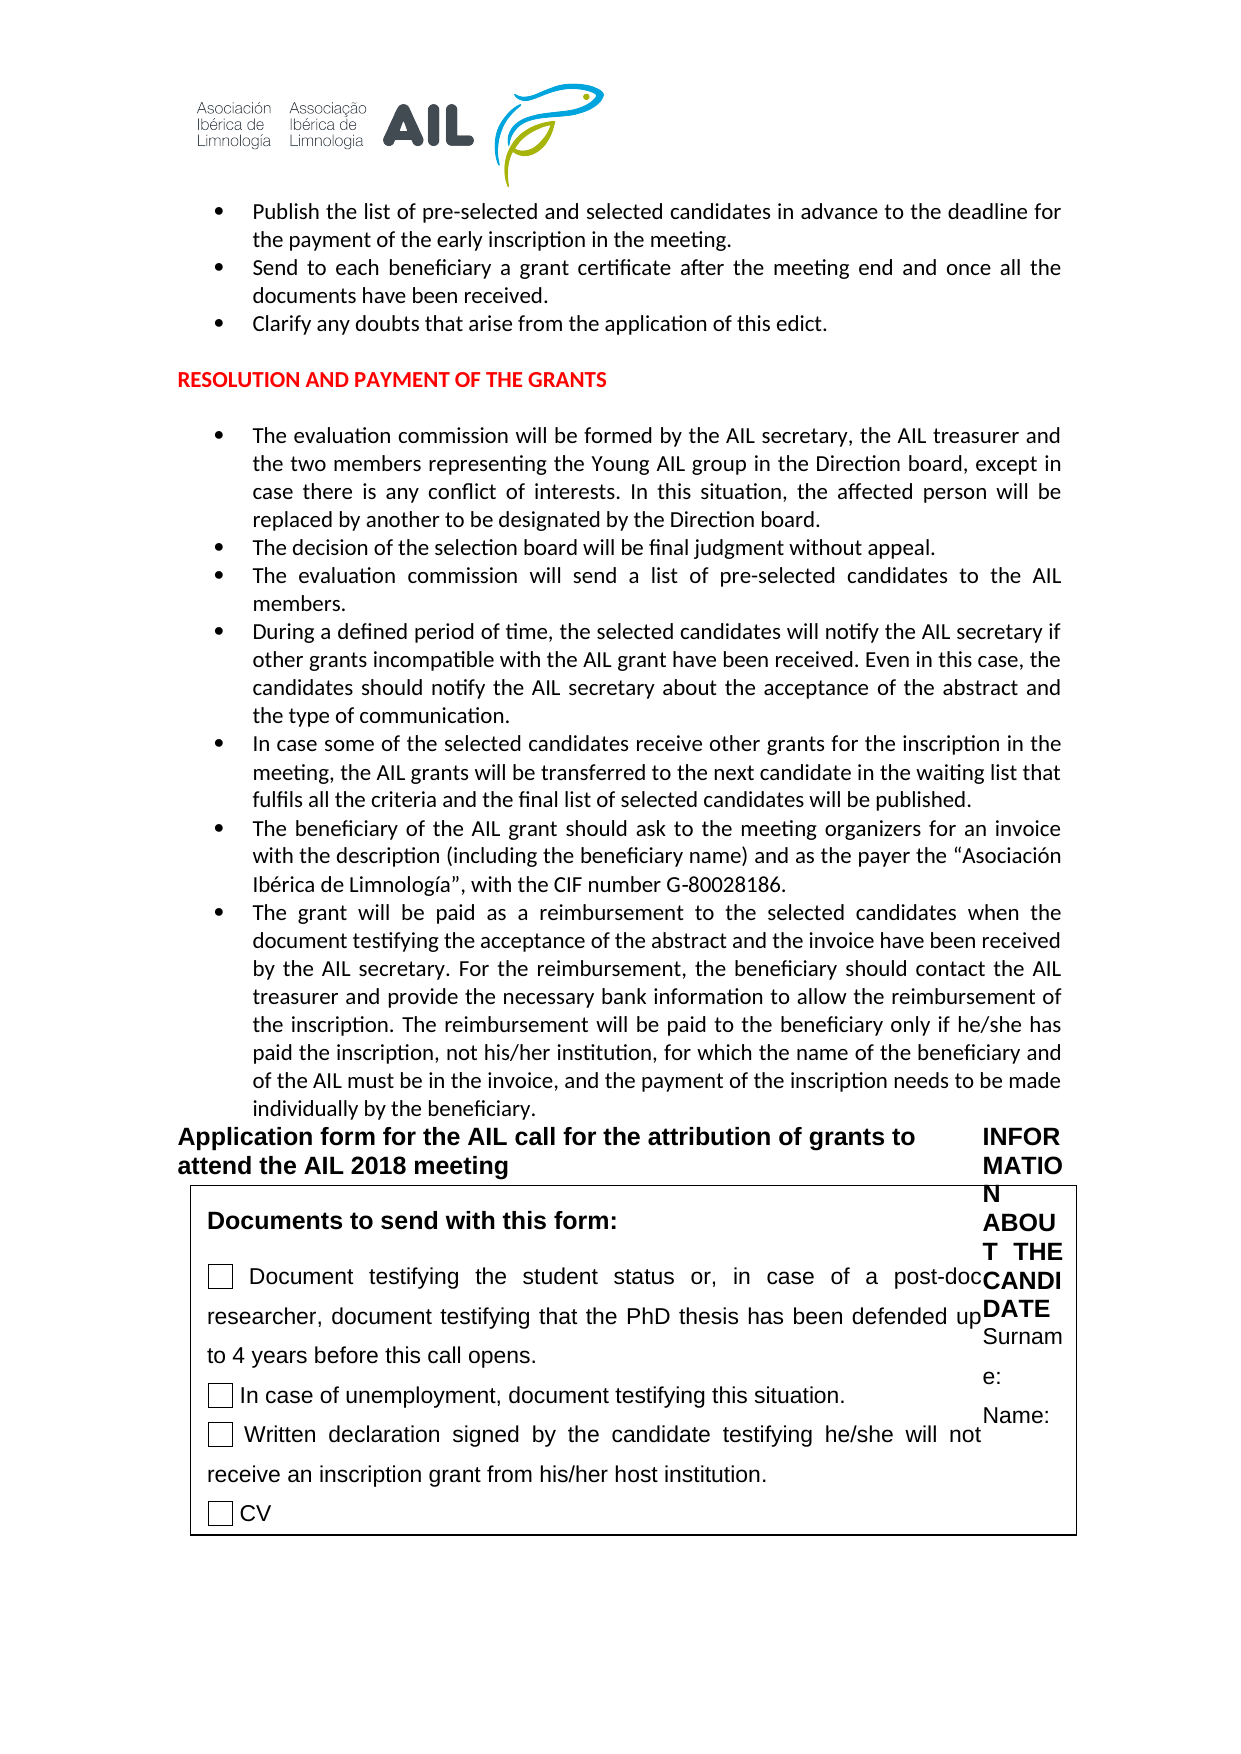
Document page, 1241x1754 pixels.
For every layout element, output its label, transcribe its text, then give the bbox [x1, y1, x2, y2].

picture [177, 73, 615, 198]
list Clarify any doubts that arise from the application of this edict. [215, 309, 1063, 337]
text In case of unemployment, document testifying this situation. [207, 1382, 982, 1408]
text Documents to send with this form: [207, 1206, 982, 1234]
text Application form for the AIL call for the attribution of grants to attend the AIL 2018 meeting [177, 1122, 982, 1179]
list In case some of the selected candidates receive other grants for the inscription in the meeting, the AIL grants will be transferred to the next candidate in the waiting list that fulfils all the criteria and the final list of selected candidates will be published. [215, 729, 1063, 814]
list The grant will be paid as a reimbursement to the selected candidates when the document testifying the acceptance of the abstract and the invoice have been received by the AIL secretary. For the reimbursement, the beneficiary should contact the AIL treasurer and provide the necessary bank information to allow the reimbursement of the inscription. The reimbursement will be paid to the beneficiary only if he/she has paid the inscription, not his/her institution, for which the name of the beneficiary and of the AIL must be in the invoice, and the payment of the inscription needs to be made individually by the beneficiary. [215, 898, 1063, 1122]
text CV [207, 1500, 982, 1526]
text Written declaration signed by the candidate testifying he/she will not receive an inscription grant from his/her host institution. [207, 1421, 982, 1487]
list Publish the list of pre-selected and selected candidates in advance to the deadline for the payment of the early inscription in the meeting. [215, 197, 1063, 253]
text INFORMATION ABOUT THE CANDIDATE [982, 1122, 1063, 1185]
list Send to each beneficiary a grant certificate after the meeting end and once all the documents have been received. [215, 253, 1063, 309]
list The evaluation commission will send a list of pre-selected candidates to the AIL members. [215, 561, 1063, 617]
text RESOLUTION AND PAYMENT OF THE GRANTS [177, 365, 1063, 393]
list The beneficiary of the AIL grant should ask to the meeting organizers for an invoice with the description (including the beneficiary name) and as the payer the “Asociación Ibérica de Limnología”, with the CIF number G‐80028186. [215, 814, 1063, 898]
text Document testifying the student status or, in case of a post-doc researcher, document testifying that the PhD thesis has been defended up to 4 years before this call opens. [207, 1263, 982, 1368]
list The evaluation commission will be formed by the AIL secretary, the AIL treasurer and the two members representing the Young AIL group in the Direction board, except in case there is any conflict of interests. In this situation, the affected person will be replaced by another to be designated by the Direction board. [215, 421, 1063, 533]
list During a defined period of time, the selected candidates will notify the AIL secretary if other grants incompatible with the AIL grant have been received. Even in this case, the candidates should notify the AIL secretary about the acceptance of the abstract and the type of communication. [215, 617, 1063, 729]
text INFORMATION ABOUT THE CANDIDATE [982, 1186, 1063, 1323]
list The decision of the selection board will be final judgment without appeal. [215, 533, 1063, 561]
text Surname: [982, 1323, 1063, 1389]
text Name: [982, 1402, 1063, 1468]
